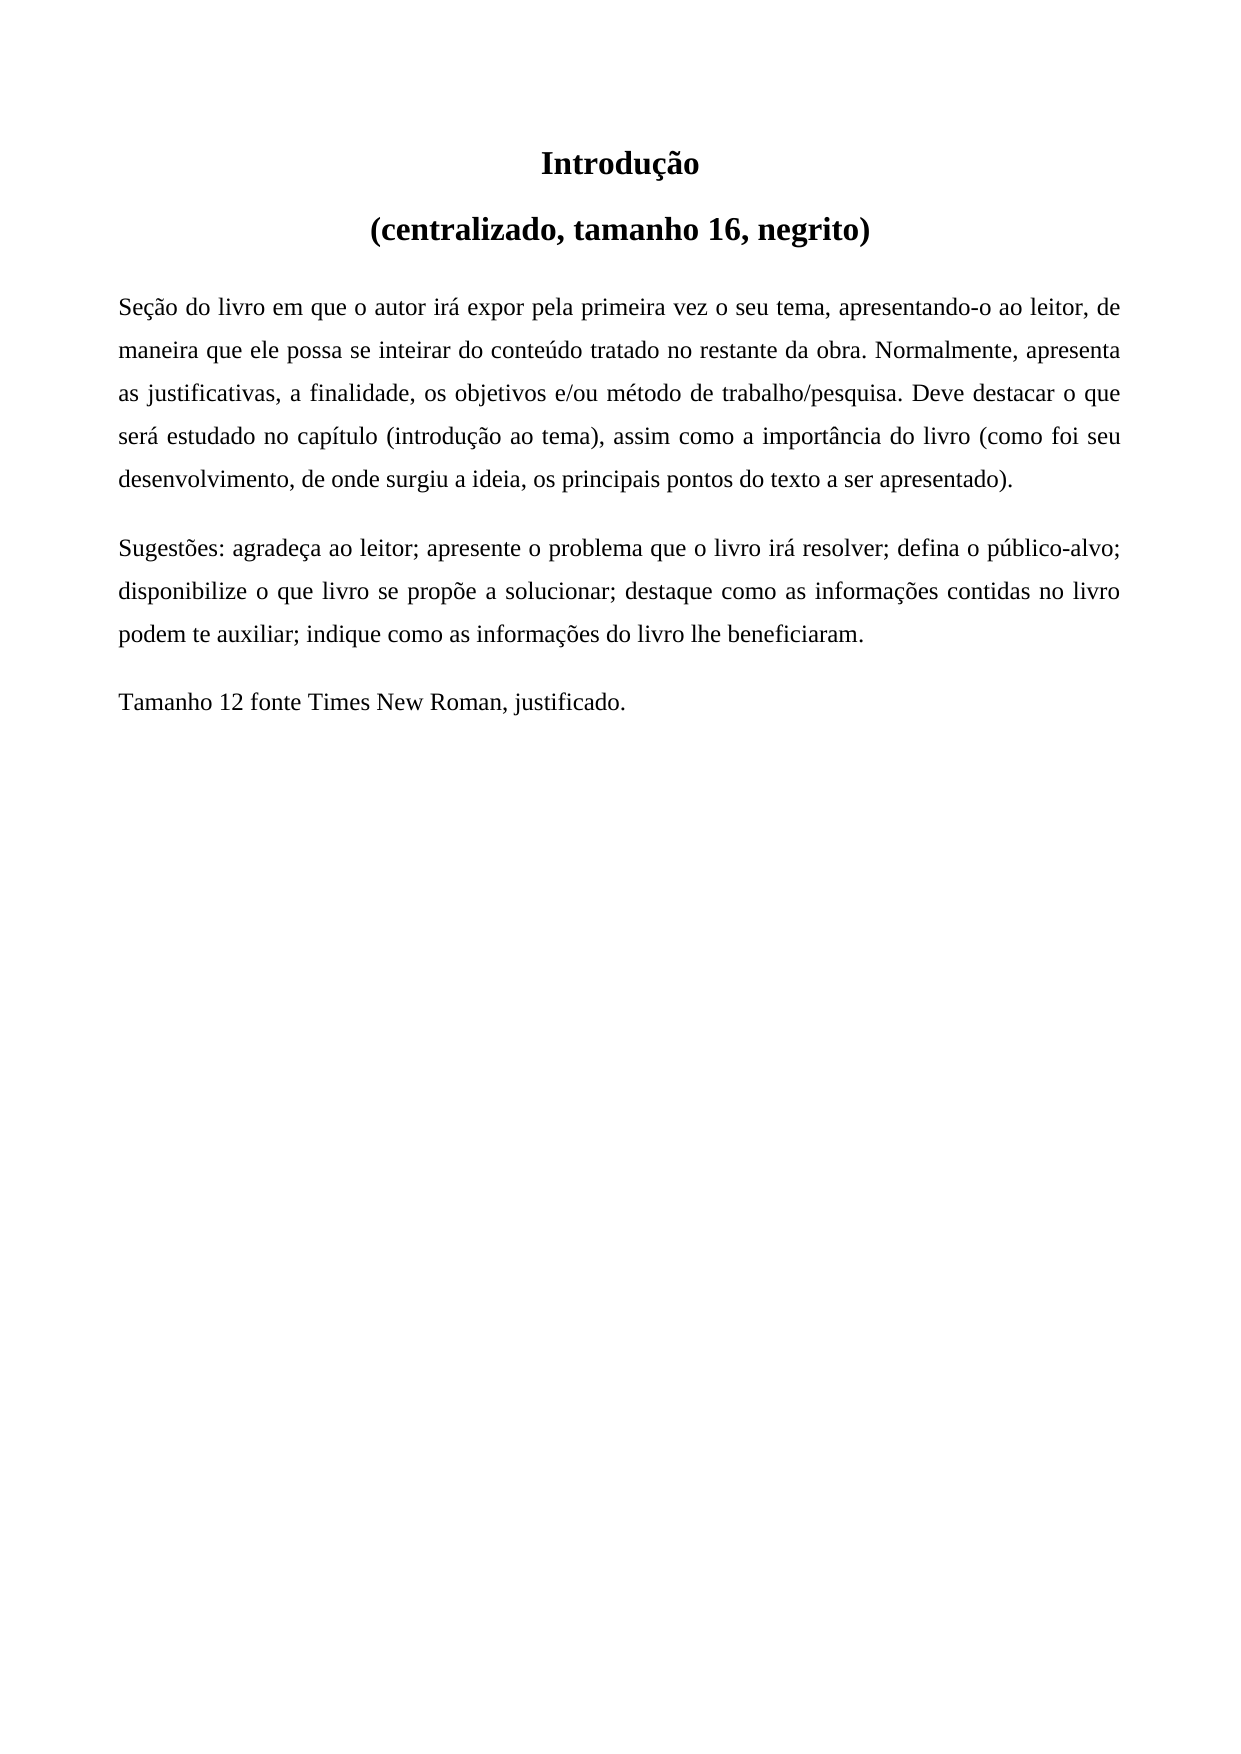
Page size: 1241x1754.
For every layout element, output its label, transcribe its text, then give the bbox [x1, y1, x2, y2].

text Introdução [118, 143, 1122, 181]
text Tamanho 12 fonte Times New Roman, justificado. [118, 687, 1122, 716]
text (centralizado, tamanho 16, negrito) [118, 209, 1122, 248]
text Seção do livro em que o autor irá expor pela primeira vez o seu tema, apresentando-o ao leitor, de maneira que ele possa se inteirar do conteúdo tratado no restante da obra. Normalmente, apresenta as justificativas, a finalidade, os objetivos e/ou método de trabalho/pesquisa. Deve destacar o que será estudado no capítulo (introdução ao tema), assim como a importância do livro (como foi seu desenvolvimento, de onde surgiu a ideia, os principais pontos do texto a ser apresentado). [118, 292, 1122, 493]
text Sugestões: agradeça ao leitor; apresente o problema que o livro irá resolver; defina o público-alvo; disponibilize o que livro se propõe a solucionar; destaque como as informações contidas no livro podem te auxiliar; indique como as informações do livro lhe beneficiaram. [118, 533, 1122, 648]
